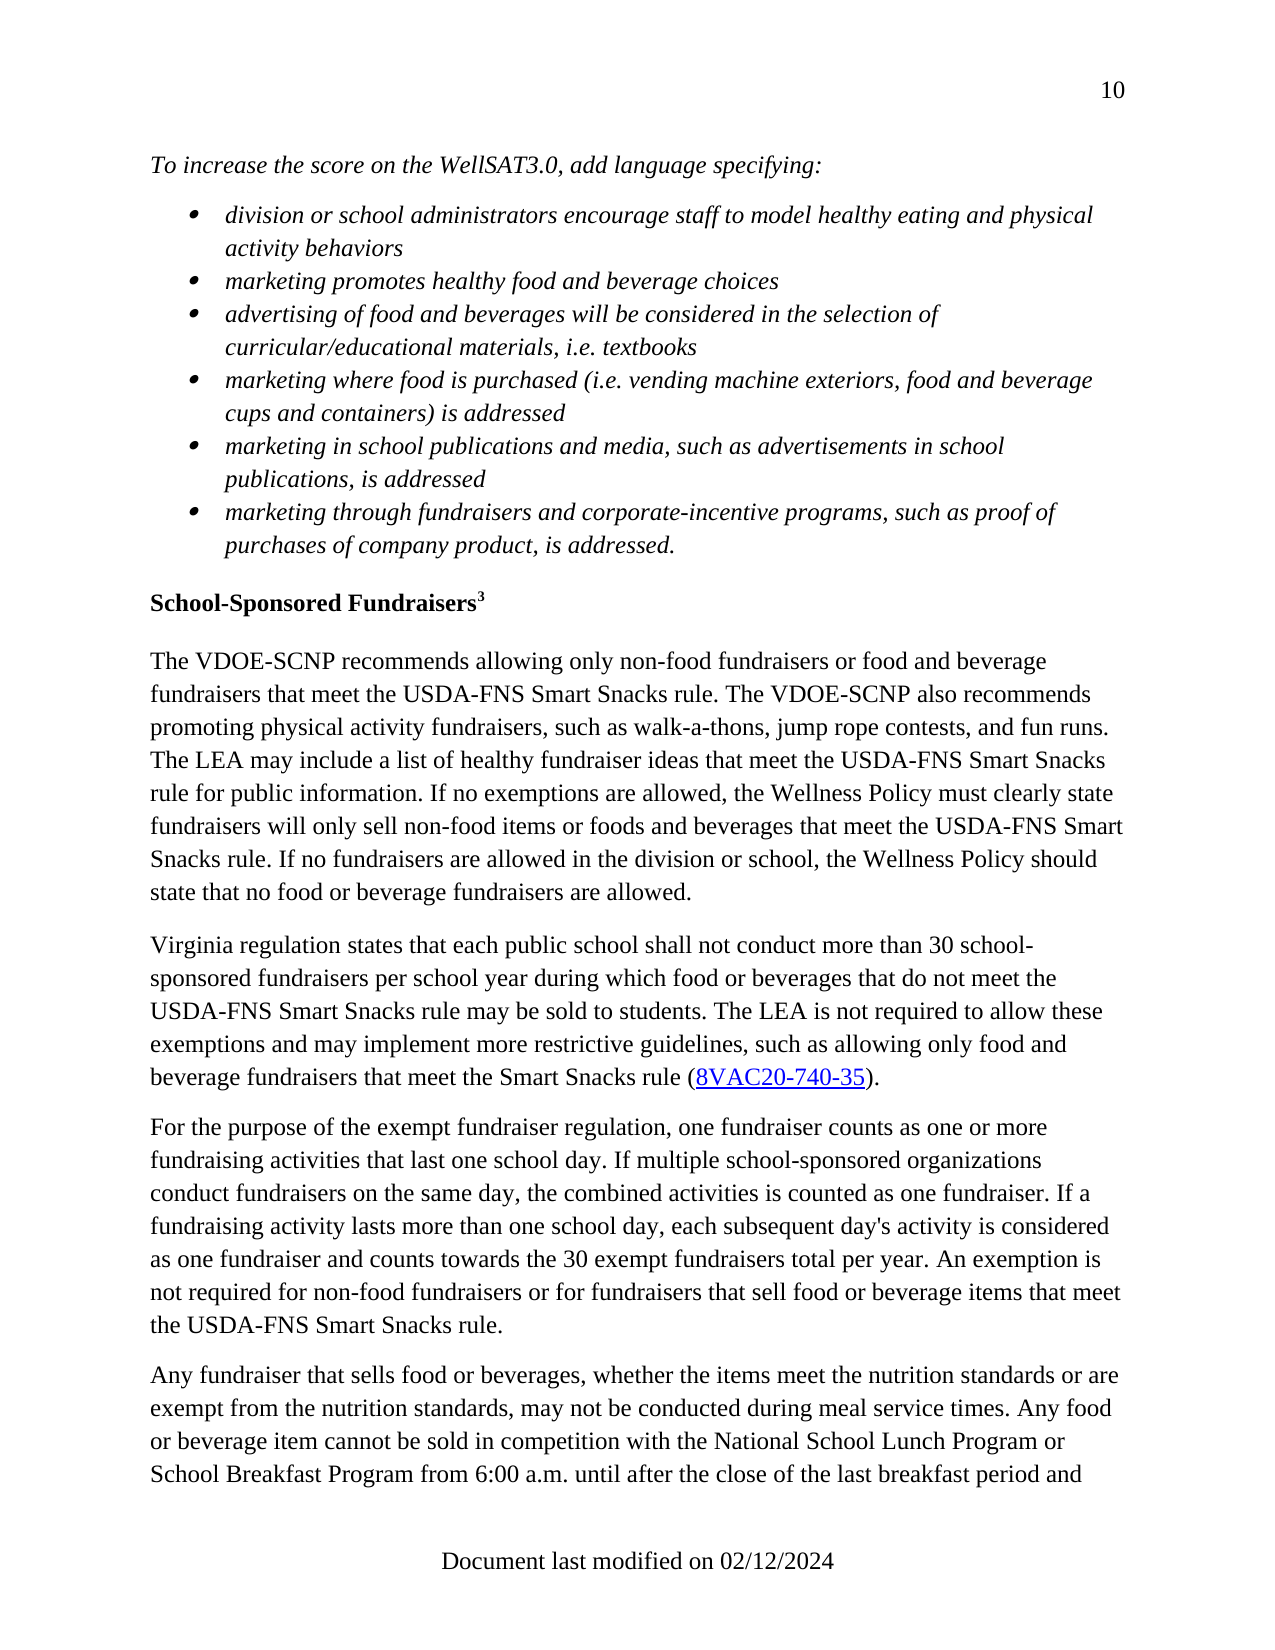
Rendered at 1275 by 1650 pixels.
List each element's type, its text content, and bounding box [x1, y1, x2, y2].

text Virginia regulation states that each public school shall not conduct more than 30 school-sponsored fundraisers per school year during which food or beverages that do not meet the USDA-FNS Smart Snacks rule may be sold to students. The LEA is not required to allow these exemptions and may implement more restrictive guidelines, such as allowing only food and beverage fundraisers that meet the Smart Snacks rule (8VAC20-740-35). [150, 930, 1125, 1091]
list division or school administrators encourage staff to model healthy eating and physical activity behaviors [187, 200, 1125, 261]
text The VDOE-SCNP recommends allowing only non-food fundraisers or food and beverage fundraisers that meet the USDA-FNS Smart Snacks rule. The VDOE-SCNP also recommends promoting physical activity fundraisers, such as walk-a-thons, jump rope contests, and fun runs. The LEA may include a list of healthy fundraiser ideas that meet the USDA-FNS Smart Snacks rule for public information. If no exemptions are allowed, the Wellness Policy must clearly state fundraisers will only sell non-food items or foods and beverages that meet the USDA-FNS Smart Snacks rule. If no fundraisers are allowed in the division or school, the Wellness Policy should state that no food or beverage fundraisers are allowed. [150, 646, 1125, 906]
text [150, 1360, 1125, 1487]
subtitle School-Sponsored Fundraisers3 [150, 588, 1125, 617]
text To increase the score on the WellSAT3.0, add language specifying: [150, 150, 1125, 179]
list marketing in school publications and media, such as advertisements in school publications, is addressed [187, 431, 1125, 493]
list marketing promotes healthy food and beverage choices [187, 266, 1125, 294]
list advertising of food and beverages will be considered in the selection of curricular/educational materials, i.e. textbooks [187, 299, 1125, 361]
list marketing through fundraisers and corporate-incentive programs, such as proof of purchases of company product, is addressed. [187, 497, 1125, 559]
list marketing where food is purchased (i.e. vending machine exteriors, food and beverage cups and containers) is addressed [187, 365, 1125, 427]
text For the purpose of the exempt fundraiser regulation, one fundraiser counts as one or more fundraising activities that last one school day. If multiple school-sponsored organizations conduct fundraisers on the same day, the combined activities is counted as one fundraiser. If a fundraising activity lasts more than one school day, each subsequent day's activity is considered as one fundraiser and counts towards the 30 exempt fundraisers total per year. An exemption is not required for non-food fundraisers or for fundraisers that sell food or beverage items that meet the USDA-FNS Smart Snacks rule. [150, 1112, 1125, 1339]
